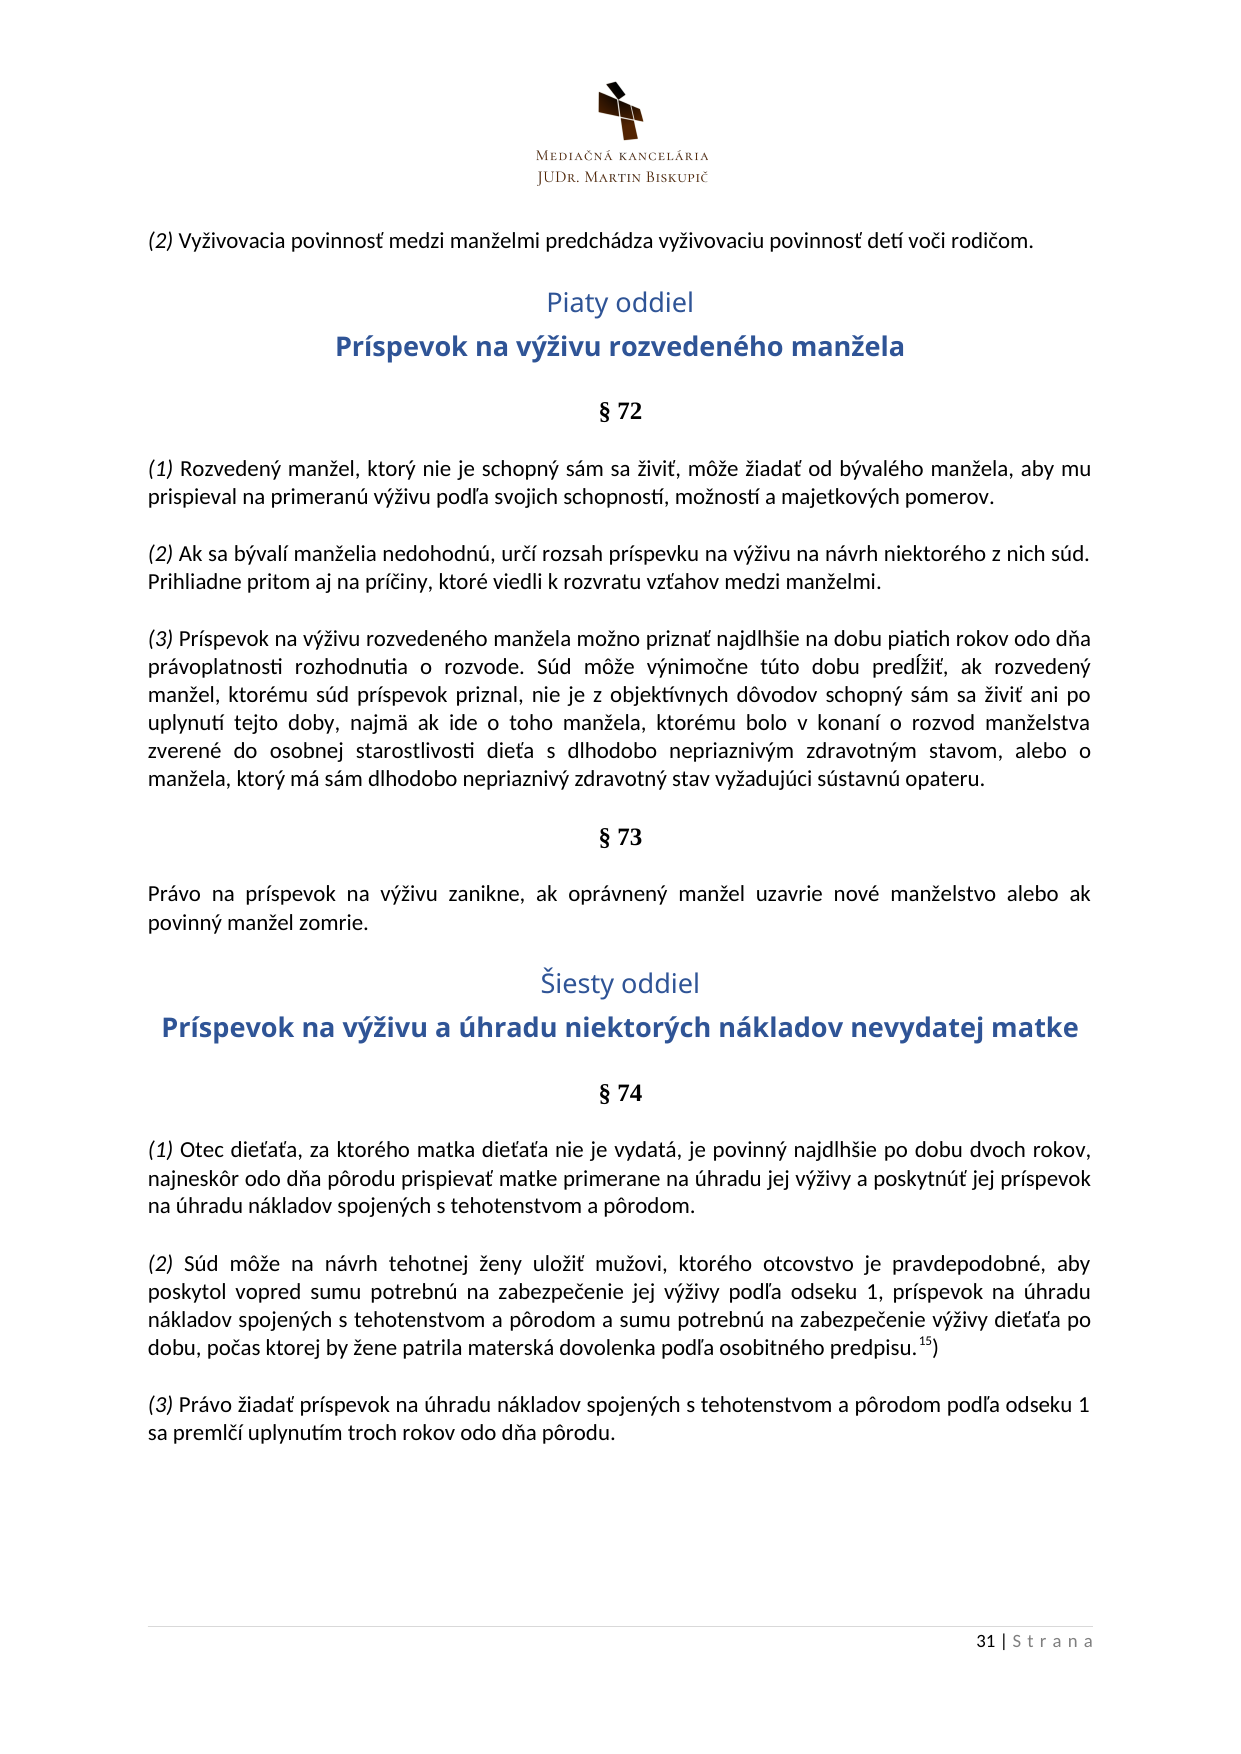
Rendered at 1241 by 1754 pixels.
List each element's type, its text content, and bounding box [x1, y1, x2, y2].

text (2) Súd môže na návrh tehotnej ženy uložiť mužovi, ktorého otcovstvo je pravdepodobné, aby poskytol vopred sumu potrebnú na zabezpečenie jej výživy podľa odseku 1, príspevok na úhradu nákladov spojených s tehotenstvom a pôrodom a sumu potrebnú na zabezpečenie výživy dieťaťa po dobu, počas ktorej by žene patrila materská dovolenka podľa osobitného predpisu.15) [148, 1249, 1093, 1361]
text (3) Príspevok na výživu rozvedeného manžela možno priznať najdlhšie na dobu piatich rokov odo dňa právoplatnosti rozhodnutia o rozvode. Súd môže výnimočne túto dobu predĺžiť, ak rozvedený manžel, ktorému súd príspevok priznal, nie je z objektívnych dôvodov schopný sám sa živiť ani po uplynutí tejto doby, najmä ak ide o toho manžela, ktorému bolo v konaní o rozvod manželstva zverené do osobnej starostlivosti dieťa s dlhodobo nepriaznivým zdravotným stavom, alebo o manžela, ktorý má sám dlhodobo nepriaznivý zdravotný stav vyžadujúci sústavnú opateru. [148, 624, 1093, 792]
picture [523, 73, 717, 198]
text (2) Ak sa bývalí manželia nedohodnú, určí rozsah príspevku na výživu na návrh niektorého z nich súd. Prihliadne pritom aj na príčiny, ktoré viedli k rozvratu vzťahov medzi manželmi. [148, 539, 1093, 595]
text (1) Otec dieťaťa, za ktorého matka dieťaťa nie je vydatá, je povinný najdlhšie po dobu dvoch rokov, najneskôr odo dňa pôrodu prispievať matke primerane na úhradu jej výživy a poskytnúť jej príspevok na úhradu nákladov spojených s tehotenstvom a pôrodom. [148, 1136, 1093, 1220]
subtitle § 72 [148, 396, 1093, 425]
subtitle Piaty oddiel [148, 283, 1093, 320]
subtitle Príspevok na výživu a úhradu niektorých nákladov nevydatej matke [148, 1009, 1093, 1046]
subtitle § 73 [148, 822, 1093, 850]
text (1) Rozvedený manžel, ktorý nie je schopný sám sa živiť, môže žiadať od bývalého manžela, aby mu prispieval na primeranú výživu podľa svojich schopností, možností a majetkových pomerov. [148, 454, 1093, 510]
subtitle Šiesty oddiel [148, 965, 1093, 1002]
text (3) Právo žiadať príspevok na úhradu nákladov spojených s tehotenstvom a pôrodom podľa odseku 1 sa premlčí uplynutím troch rokov odo dňa pôrodu. [148, 1390, 1093, 1446]
subtitle § 74 [148, 1078, 1093, 1106]
text (2) Vyživovacia povinnosť medzi manželmi predchádza vyživovaciu povinnosť detí voči rodičom. [148, 226, 1093, 254]
text Právo na príspevok na výživu zanikne, ak oprávnený manžel uzavrie nové manželstvo alebo ak povinný manžel zomrie. [148, 879, 1093, 936]
subtitle Príspevok na výživu rozvedeného manžela [148, 327, 1093, 364]
